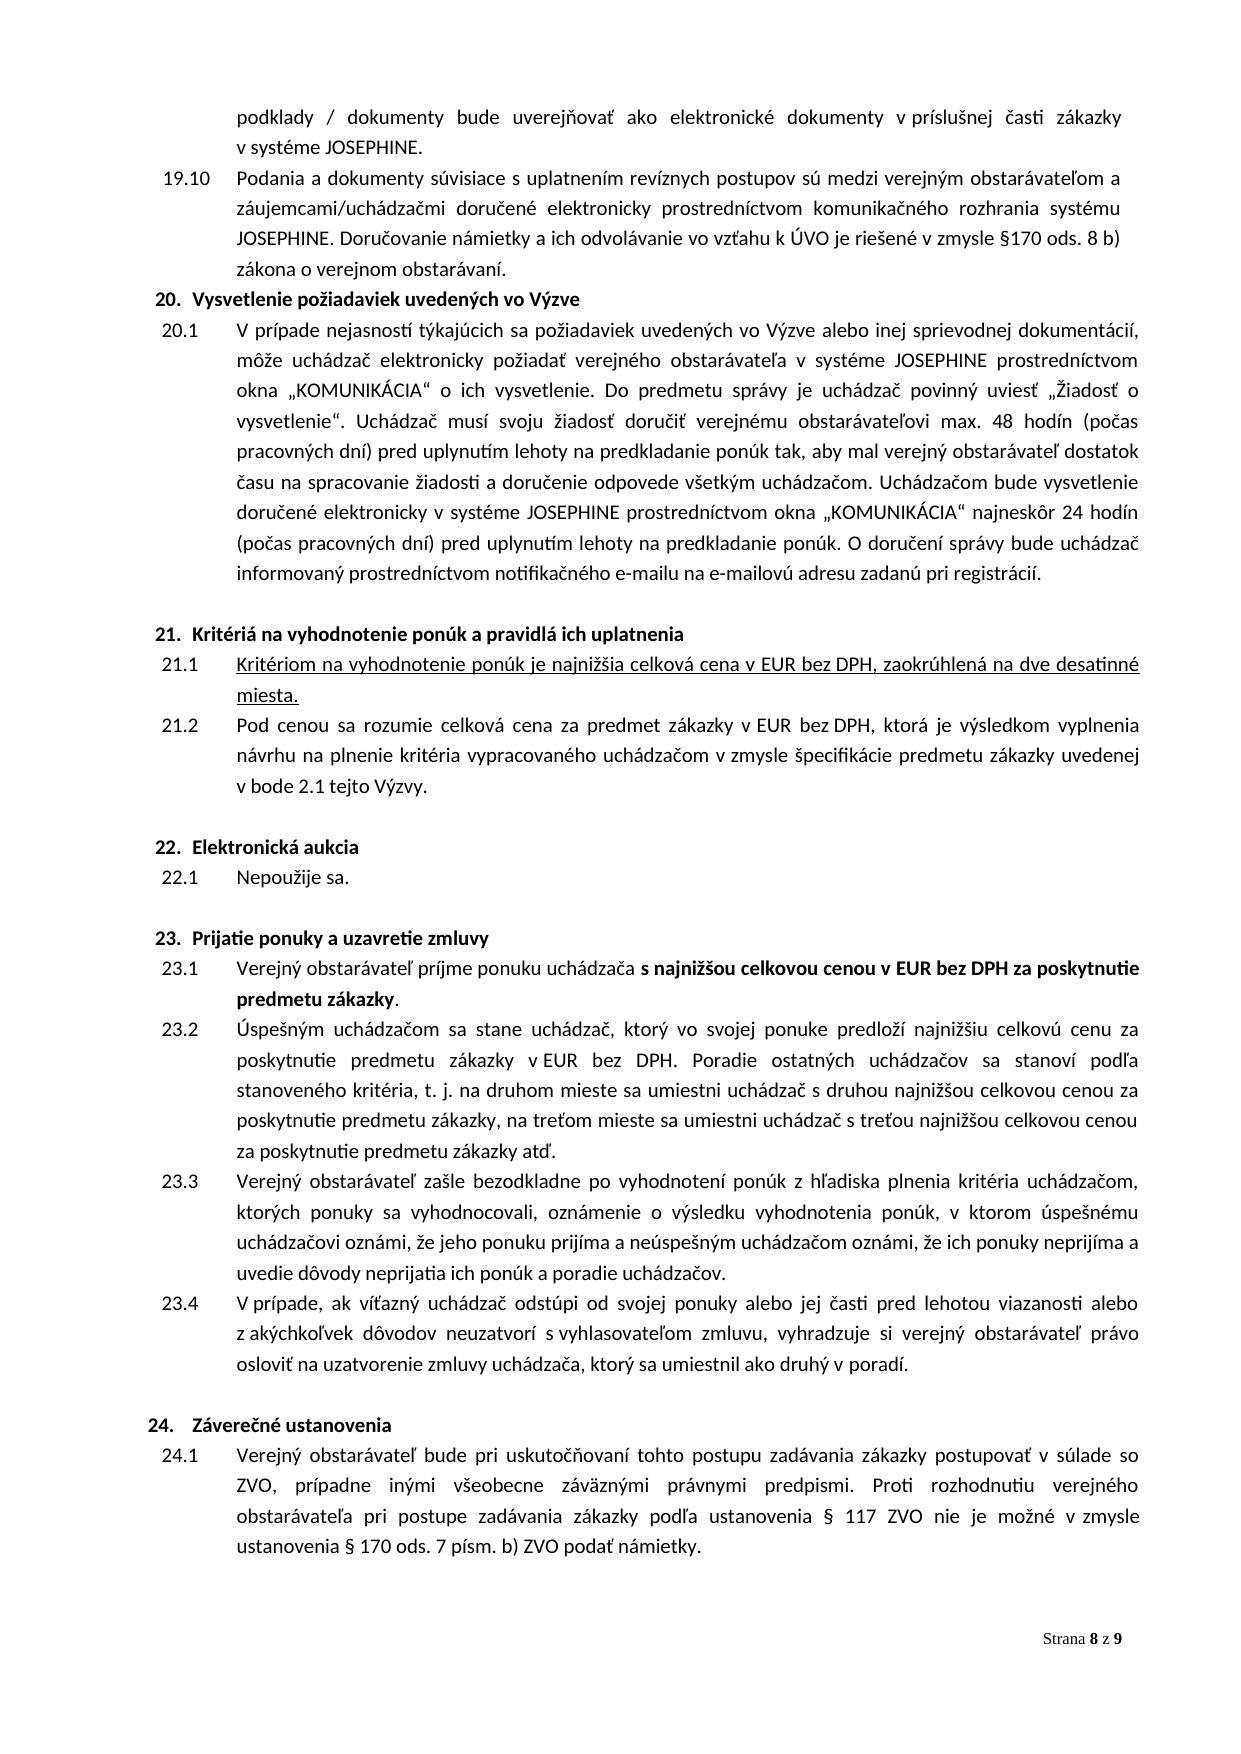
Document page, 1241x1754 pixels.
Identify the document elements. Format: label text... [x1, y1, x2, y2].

list Úspešným uchádzačom sa stane uchádzač, ktorý vo svojej ponuke predloží najnižšiu celkovú cenu za poskytnutie predmetu zákazky v EUR bez DPH. Poradie ostatných uchádzačov sa stanoví podľa stanoveného kritéria, t. j. na druhom mieste sa umiestni uchádzač s druhou najnižšou celkovou cenou za poskytnutie predmetu zákazky, na treťom mieste sa umiestni uchádzač s treťou najnižšou celkovou cenou za poskytnutie predmetu zákazky atď. [161, 1016, 1140, 1163]
list Pod cenou sa rozumie celková cena za predmet zákazky v EUR bez DPH, ktorá je výsledkom vyplnenia návrhu na plnenie kritéria vypracovaného uchádzačom v zmysle špecifikácie predmetu zákazky uvedenej v bode 2.1 tejto Výzvy. [161, 712, 1140, 798]
list Verejný obstarávateľ príjme ponuku uchádzača s najnižšou celkovou cenou v EUR bez DPH za poskytnutie predmetu zákazky. [161, 956, 1140, 1011]
subtitle Vysvetlenie požiadaviek uvedených vo Výzve [155, 286, 1140, 312]
list Verejný obstarávateľ bude pri uskutočňovaní tohto postupu zadávania zákazky postupovať v súlade so ZVO, prípadne inými všeobecne záväznými právnymi predpismi. Proti rozhodnutiu verejného obstarávateľa pri postupe zadávania zákazky podľa ustanovenia § 117 ZVO nie je možné v zmysle ustanovenia § 170 ods. 7 písm. b) ZVO podať námietky. [161, 1442, 1140, 1559]
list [162, 104, 1122, 160]
list Nepoužije sa. [161, 864, 1140, 890]
list Verejný obstarávateľ zašle bezodkladne po vyhodnotení ponúk z hľadiska plnenia kritéria uchádzačom, ktorých ponuky sa vyhodnocovali, oznámenie o výsledku vyhodnotenia ponúk, v ktorom úspešnému uchádzačovi oznámi, že jeho ponuku prijíma a neúspešným uchádzačom oznámi, že ich ponuky neprijíma a uvedie dôvody neprijatia ich ponúk a poradie uchádzačov. [161, 1168, 1140, 1285]
list V prípade, ak víťazný uchádzač odstúpi od svojej ponuky alebo jej časti pred lehotou viazanosti alebo z akýchkoľvek dôvodov neuzatvorí s vyhlasovateľom zmluvu, vyhradzuje si verejný obstarávateľ právo osloviť na uzatvorenie zmluvy uchádzača, ktorý sa umiestnil ako druhý v poradí. [161, 1290, 1140, 1376]
subtitle Prijatie ponuky a uzavretie zmluvy [155, 925, 1140, 951]
list Kritériom na vyhodnotenie ponúk je najnižšia celková cena v EUR bez DPH, zaokrúhlená na dve desatinné miesta. [161, 651, 1140, 707]
subtitle Elektronická aukcia [155, 834, 1140, 859]
subtitle Záverečné ustanovenia [148, 1412, 1140, 1437]
subtitle Kritériá na vyhodnotenie ponúk a pravidlá ich uplatnenia [155, 621, 1140, 646]
list Podania a dokumenty súvisiace s uplatnením revíznych postupov sú medzi verejným obstarávateľom a záujemcami/uchádzačmi doručené elektronicky prostredníctvom komunikačného rozhrania systému JOSEPHINE. Doručovanie námietky a ich odvolávanie vo vzťahu k ÚVO je riešené v zmysle §170 ods. 8 b) zákona o verejnom obstarávaní. [162, 165, 1122, 281]
list V prípade nejasností týkajúcich sa požiadaviek uvedených vo Výzve alebo inej sprievodnej dokumentácií, môže uchádzač elektronicky požiadať verejného obstarávateľa v systéme JOSEPHINE prostredníctvom okna „KOMUNIKÁCIA“ o ich vysvetlenie. Do predmetu správy je uchádzač povinný uviesť „Žiadosť o vysvetlenie“. Uchádzač musí svoju žiadosť doručiť verejnému obstarávateľovi max. 48 hodín (počas pracovných dní) pred uplynutím lehoty na predkladanie ponúk tak, aby mal verejný obstarávateľ dostatok času na spracovanie žiadosti a doručenie odpovede všetkým uchádzačom. Uchádzačom bude vysvetlenie doručené elektronicky v systéme JOSEPHINE prostredníctvom okna „KOMUNIKÁCIA“ najneskôr 24 hodín (počas pracovných dní) pred uplynutím lehoty na predkladanie ponúk. O doručení správy bude uchádzač informovaný prostredníctvom notifikačného e-mailu na e-mailovú adresu zadanú pri registrácií. [161, 317, 1140, 586]
